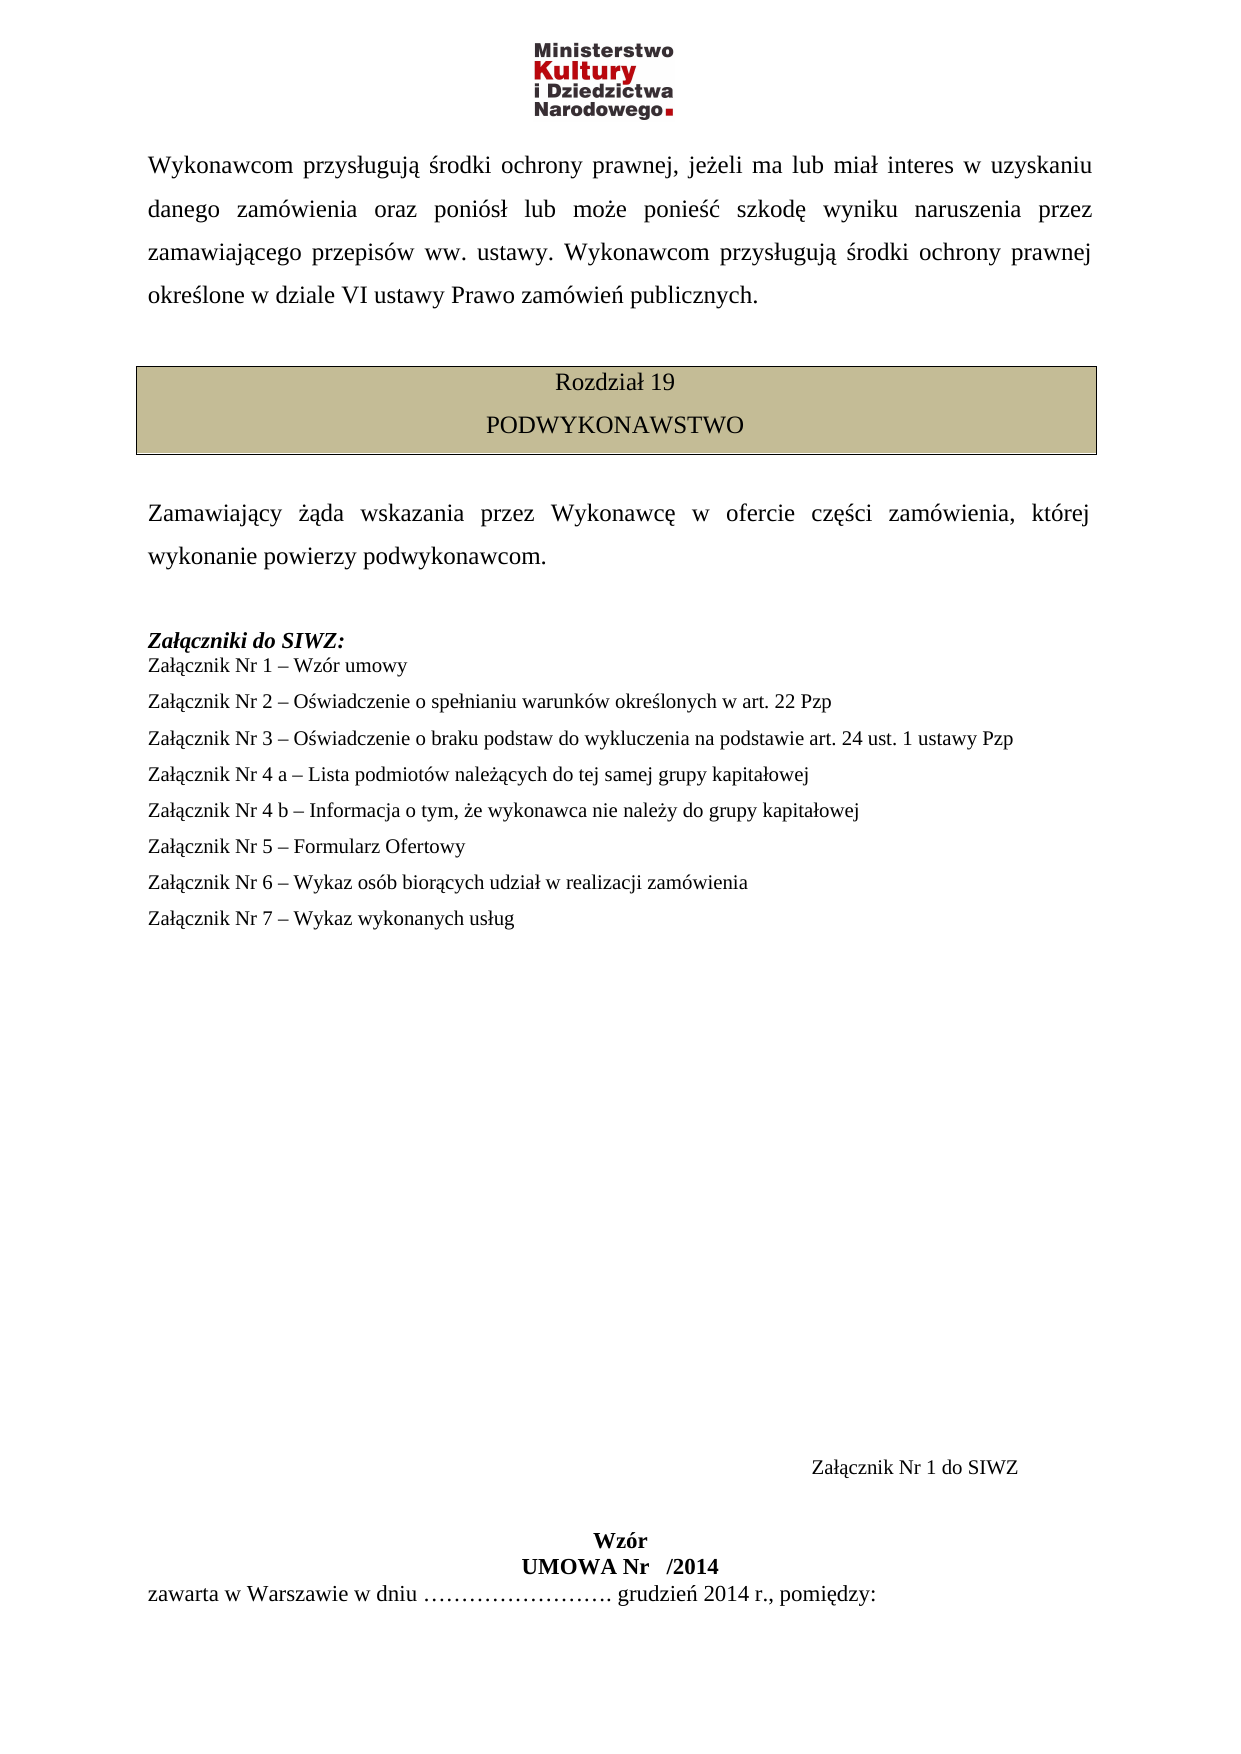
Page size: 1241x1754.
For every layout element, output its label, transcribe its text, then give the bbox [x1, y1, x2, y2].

text Załącznik Nr 1 – Wzór umowy [148, 653, 1093, 677]
text Wzór [148, 1527, 1093, 1553]
text Wykonawcom przysługują środki ochrony prawnej, jeżeli ma lub miał interes w uzyskaniu danego zamówienia oraz poniósł lub może ponieść szkodę wyniku naruszenia przez zamawiającego przepisów ww. ustawy. Wykonawcom przysługują środki ochrony prawnej określone w dziale VI ustawy Prawo zamówień publicznych. [148, 151, 1093, 309]
text Załącznik Nr 1 do SIWZ [148, 1455, 1093, 1479]
text Załącznik Nr 3 – Oświadczenie o braku podstaw do wykluczenia na podstawie art. 24 ust. 1 ustawy Pzp [148, 725, 1093, 749]
text Załącznik Nr 5 – Formularz Ofertowy [148, 833, 1093, 858]
text Zamawiający żąda wskazania przez Wykonawcę w ofercie części zamówienia, której wykonanie powierzy podwykonawcom. [148, 498, 1090, 569]
text Załącznik Nr 7 – Wykaz wykonanych usług [148, 906, 1093, 930]
text Załącznik Nr 4 a – Lista podmiotów należących do tej samej grupy kapitałowej [148, 761, 1093, 786]
text Załącznik Nr 4 b – Informacja o tym, że wykonawca nie należy do grupy kapitałowej [148, 797, 1093, 822]
text UMOWA Nr /2014 [148, 1553, 1093, 1580]
text Załącznik Nr 6 – Wykaz osób biorących udział w realizacji zamówienia [148, 869, 1093, 894]
text zawarta w Warszawie w dniu ……………………. grudzień 2014 r., pomiędzy: [148, 1580, 1093, 1606]
text Załącznik Nr 2 – Oświadczenie o spełnianiu warunków określonych w art. 22 Pzp [148, 689, 1093, 713]
table_header Rozdział 19 PODWYKONAWSTWO [137, 367, 1096, 453]
picture [532, 40, 675, 122]
text Załączniki do SIWZ: [148, 627, 1090, 653]
